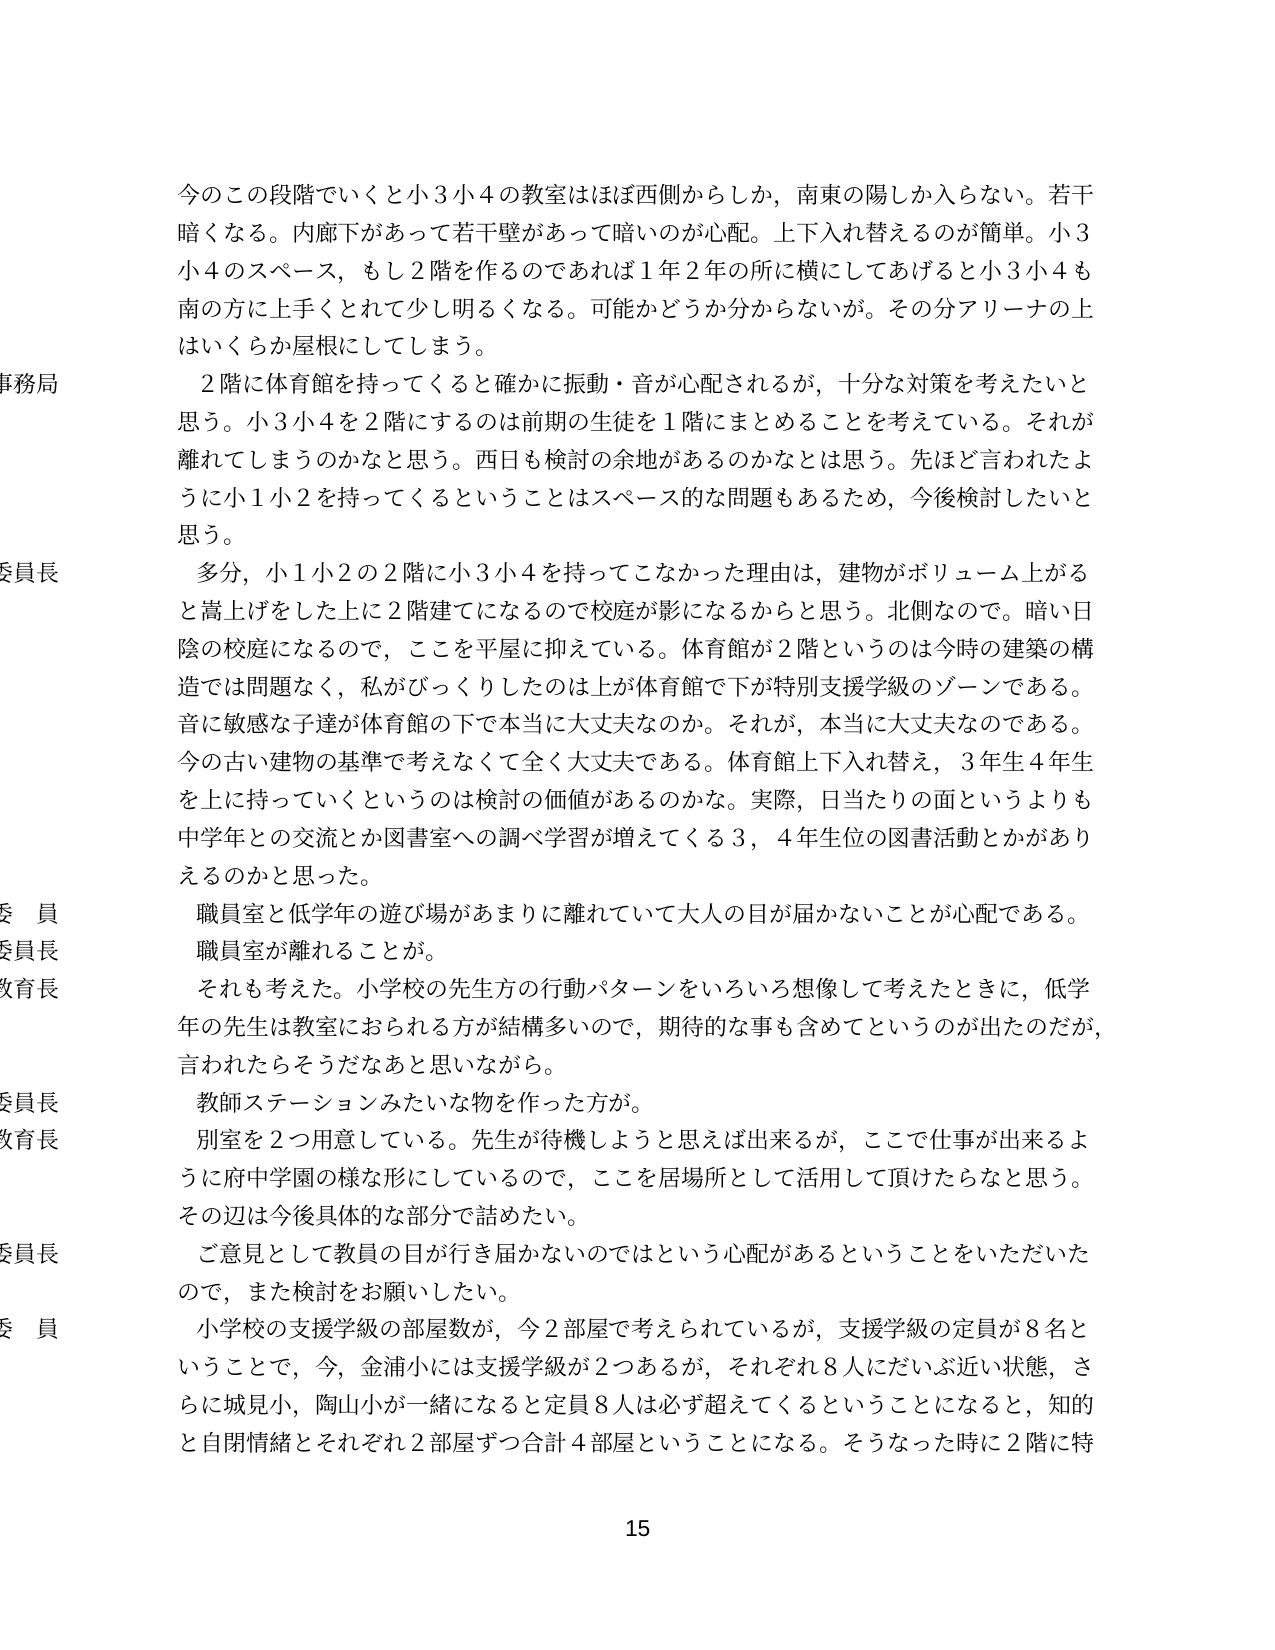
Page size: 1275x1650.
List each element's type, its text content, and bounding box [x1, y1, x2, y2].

text 委員長 教師ステーションみたいな物を作った方が。 [0, 1085, 1098, 1118]
text 教育長 別室を２つ用意している。先生が待機しようと思えば出来るが，ここで仕事が出来るように府中学園の様な形にしているので，ここを居場所として活用して頂けたらなと思う。その辺は今後具体的な部分で詰めたい。 [0, 1122, 1098, 1231]
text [0, 177, 1098, 361]
text 事務局 ２階に体育館を持ってくると確かに振動・音が心配されるが，十分な対策を考えたいと思う。小３小４を２階にするのは前期の生徒を１階にまとめることを考えている。それが離れてしまうのかなと思う。西日も検討の余地があるのかなとは思う。先ほど言われたように小１小２を持ってくるということはスペース的な問題もあるため，今後検討したいと思う。 [0, 366, 1098, 550]
text 委 員 職員室と低学年の遊び場があまりに離れていて大人の目が届かないことが心配である。 [0, 896, 1098, 928]
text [0, 1312, 1098, 1458]
text 教育長 それも考えた。小学校の先生方の行動パターンをいろいろ想像して考えたときに，低学年の先生は教室におられる方が結構多いので，期待的な事も含めてというのが出たのだが，言われたらそうだなあと思いながら。 [0, 971, 1098, 1080]
text 委員長 職員室が離れることが。 [0, 933, 1098, 966]
text 委員長 多分，小１小２の２階に小３小４を持ってこなかった理由は，建物がボリューム上がると嵩上げをした上に２階建てになるので校庭が影になるからと思う。北側なので。暗い日陰の校庭になるので，ここを平屋に抑えている。体育館が２階というのは今時の建築の構造では問題なく，私がびっくりしたのは上が体育館で下が特別支援学級のゾーンである。音に敏感な子達が体育館の下で本当に大丈夫なのか。それが，本当に大丈夫なのである。今の古い建物の基準で考えなくて全く大丈夫である。体育館上下入れ替え，３年生４年生を上に持っていくというのは検討の価値があるのかな。実際，日当たりの面というよりも中学年との交流とか図書室への調べ学習が増えてくる３，４年生位の図書活動とかがありえるのかと思った。 [0, 555, 1098, 891]
text 委員長 ご意見として教員の目が行き届かないのではという心配があるということをいただいたので，また検討をお願いしたい。 [0, 1236, 1098, 1307]
